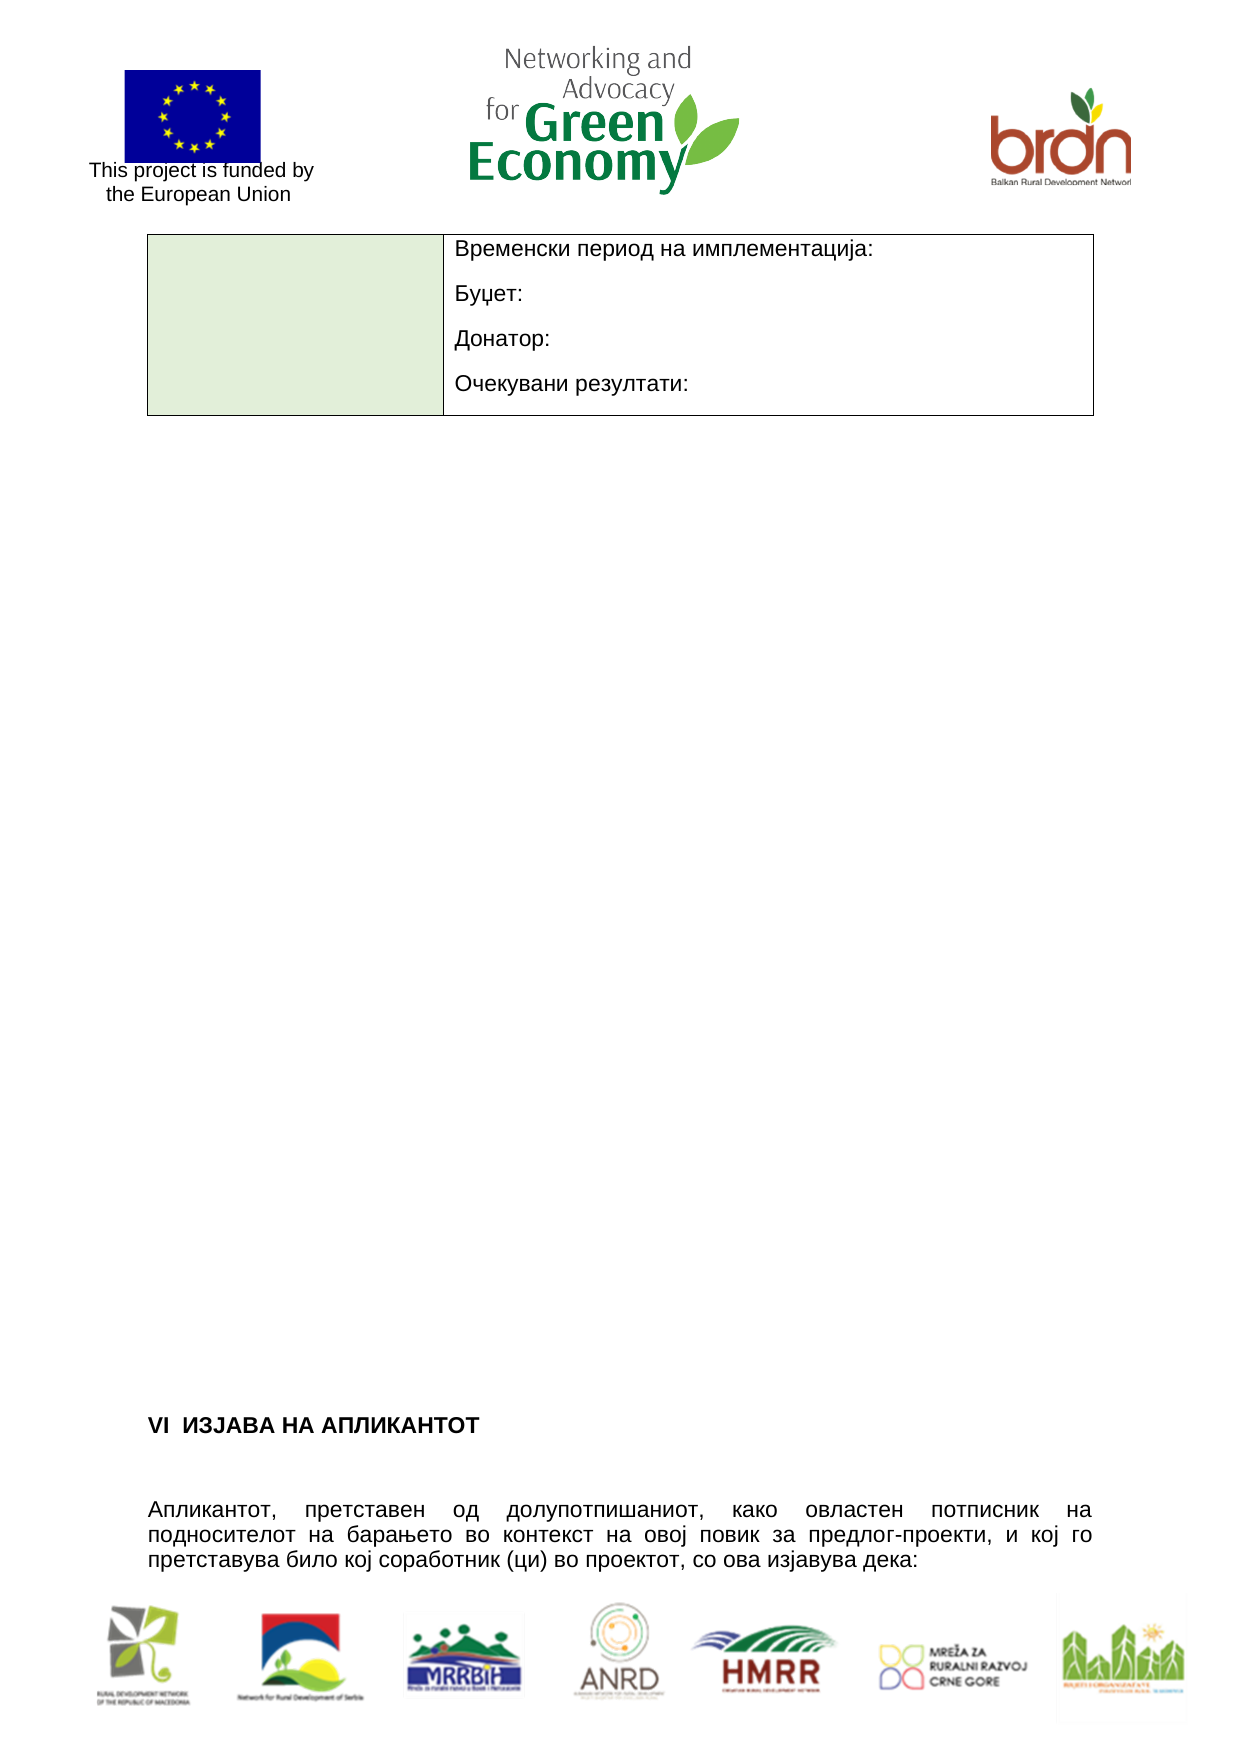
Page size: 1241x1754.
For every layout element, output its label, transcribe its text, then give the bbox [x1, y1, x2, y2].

text Апликантот, претставен од долупотпишаниот, како овластен потписник на подносителот на барањето во контекст на овој повик за предлог-проекти, и кој го претставува било кој соработник (ци) во проектот, со ова изјавува дека: [148, 1497, 1093, 1572]
table_cell Наслов на проектот: Временски период на имплементација: Буџет: Донатор: Очекувани резултати: [444, 235, 1093, 415]
picture [470, 44, 740, 195]
picture [990, 87, 1131, 185]
text VI ИЗЈАВА НА АПЛИКАНТОТ [148, 1414, 1093, 1439]
picture [96, 1593, 1188, 1726]
picture [123, 70, 261, 161]
